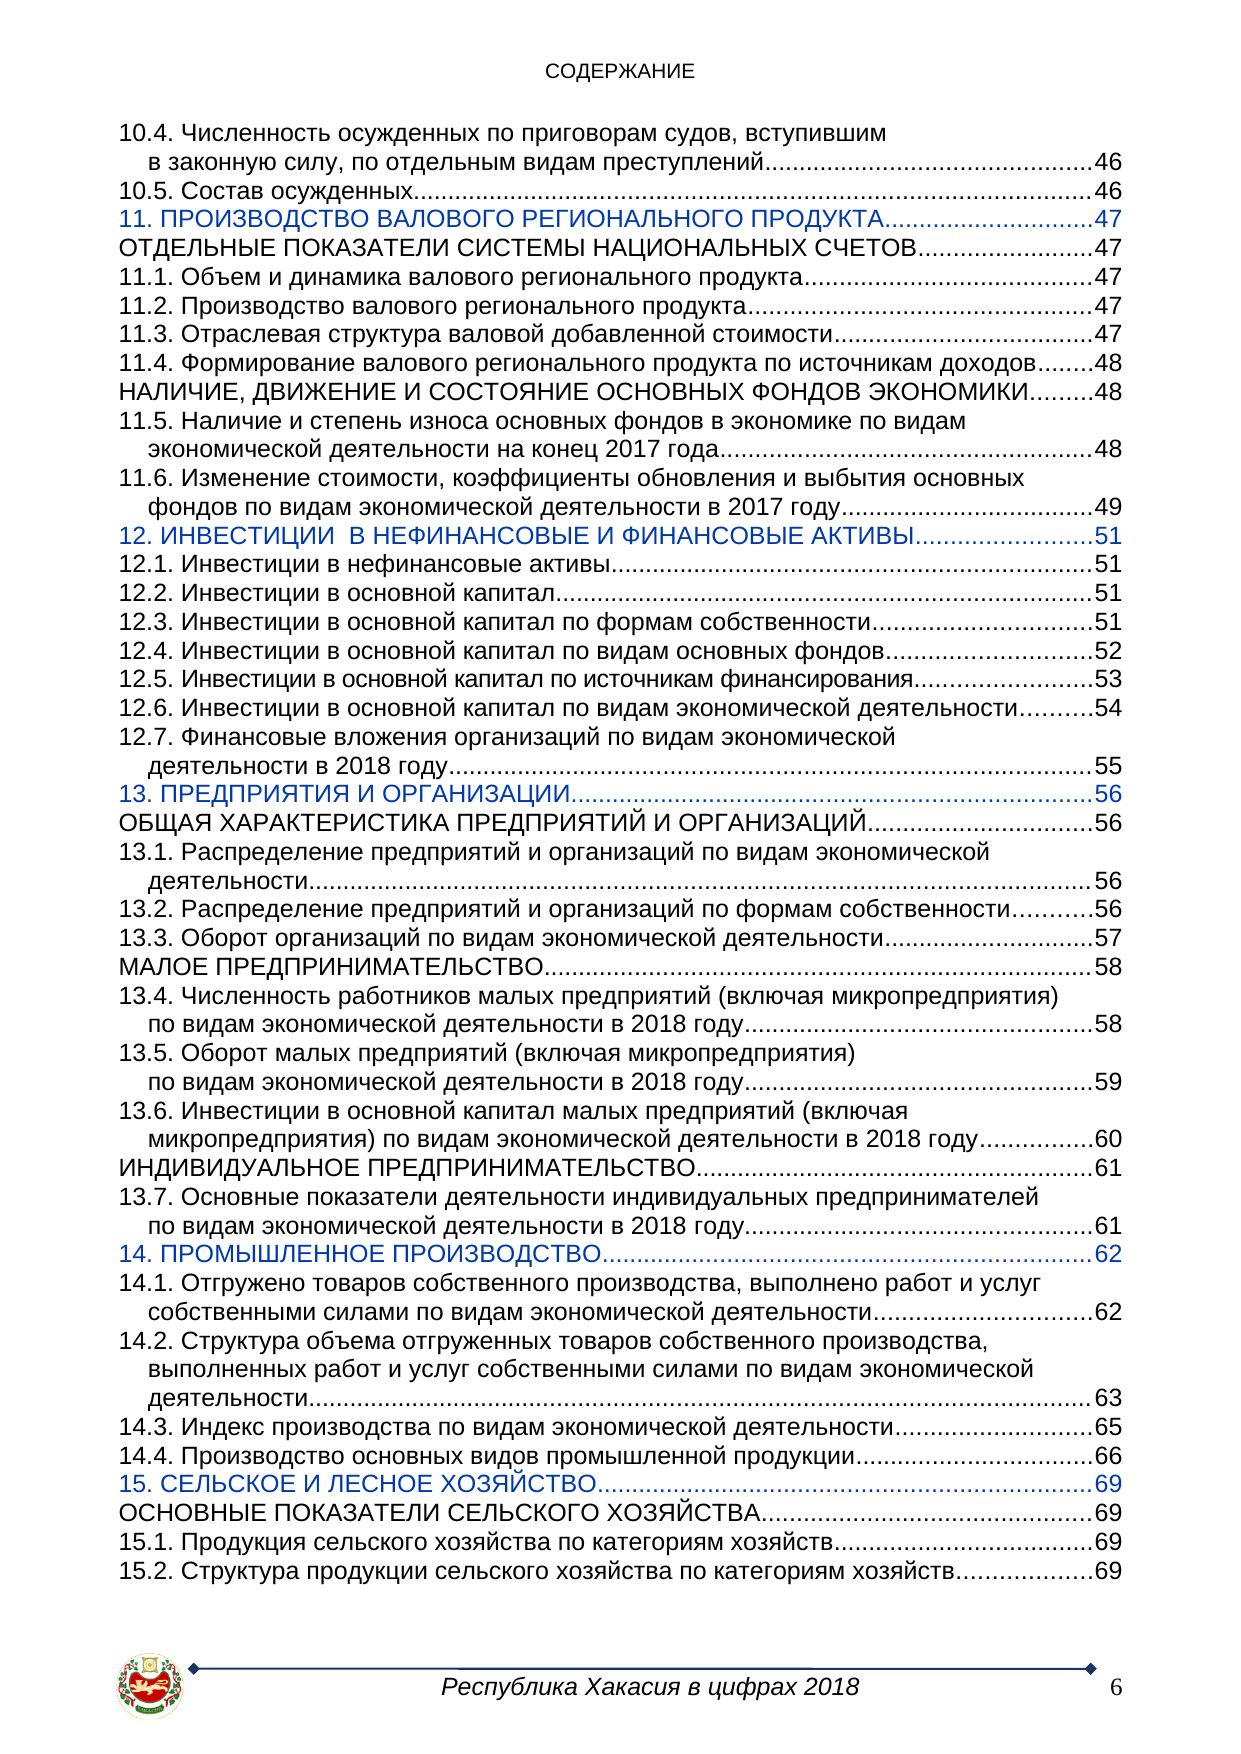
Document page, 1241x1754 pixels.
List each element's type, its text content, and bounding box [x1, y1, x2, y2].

text 14.3. Индекс производства по видам экономической деятельности 65 [118, 1412, 1122, 1441]
text 12.5. Инвестиции в основной капитал по источникам финансирования 53 [118, 664, 1122, 693]
text 12.4. Инвестиции в основной капитал по видам основных фондов 52 [118, 636, 1122, 664]
text 11.1. Объем и динамика валового регионального продукта 47 [118, 262, 1122, 291]
text ОТДЕЛЬНЫЕ ПОКАЗАТЕЛИ СИСТЕМЫ НАЦИОНАЛЬНЫХ СЧЕТОВ 47 [118, 233, 1122, 262]
text 13. ПРЕДПРИЯТИЯ И ОРГАНИЗАЦИИ 56 [118, 779, 1093, 808]
text 14.2. Структура объема отгруженных товаров собственного производства, выполненных работ и услуг собственными силами по видам экономической деятельности 63 [118, 1326, 1122, 1412]
text 10.4. Численность осужденных по приговорам судов, вступившим в законную силу, по отдельным видам преступлений 46 [118, 118, 1122, 176]
picture [112, 1647, 185, 1720]
text НАЛИЧИЕ, ДВИЖЕНИЕ И СОСТОЯНИЕ ОСНОВНЫХ ФОНДОВ ЭКОНОМИКИ 48 [118, 377, 1122, 406]
text 11. ПРОИЗВОДСТВО ВАЛОВОГО РЕГИОНАЛЬНОГО ПРОДУКТА 47 [118, 204, 1093, 233]
text 13.3. Оборот организаций по видам экономической деятельности 57 [118, 923, 1122, 952]
text 13.6. Инвестиции в основной капитал малых предприятий (включая микропредприятия) по видам экономической деятельности в 2018 году 60 [118, 1096, 1122, 1153]
text 13.7. Основные показатели деятельности индивидуальных предпринимателей по видам экономической деятельности в 2018 году 61 [118, 1182, 1122, 1239]
text 12.3. Инвестиции в основной капитал по формам собственности 51 [118, 607, 1122, 636]
text 11.6. Изменение стоимости, коэффициенты обновления и выбытия основных фондов по видам экономической деятельности в 2017 году 49 [118, 463, 1122, 521]
text 13.2. Распределение предприятий и организаций по формам собственности 56 [118, 894, 1122, 923]
text 14. ПРОМЫШЛЕННОЕ ПРОИЗВОДСТВО 62 [118, 1239, 1093, 1268]
text 11.2. Производство валового регионального продукта 47 [118, 291, 1122, 319]
text 12. ИНВЕСТИЦИИ В НЕФИНАНСОВЫЕ И ФИНАНСОВЫЕ АКТИВЫ 51 [118, 521, 1093, 549]
text 12.7. Финансовые вложения организаций по видам экономической деятельности в 2018 году 55 [118, 722, 1122, 779]
text 11.4. Формирование валового регионального продукта по источникам доходов 48 [118, 348, 1122, 377]
text 13.1. Распределение предприятий и организаций по видам экономической деятельности 56 [118, 837, 1122, 894]
text 10.5. Состав осужденных 46 [118, 176, 1122, 204]
text 12.6. Инвестиции в основной капитал по видам экономической деятельности 54 [118, 693, 1122, 722]
text 12.1. Инвестиции в нефинансовые активы 51 [118, 549, 1122, 578]
text 13.5. Оборот малых предприятий (включая микропредприятия) по видам экономической деятельности в 2018 году 59 [118, 1038, 1122, 1096]
text 11.5. Наличие и степень износа основных фондов в экономике по видам экономической деятельности на конец 2017 года 48 [118, 406, 1122, 463]
text ОСНОВНЫЕ ПОКАЗАТЕЛИ СЕЛЬСКОГО ХОЗЯЙСТВА 69 [118, 1498, 1122, 1527]
text 15.1. Продукция сельского хозяйства по категориям хозяйств 69 [118, 1527, 1122, 1556]
text 12.2. Инвестиции в основной капитал 51 [118, 578, 1122, 607]
text 11.3. Отраслевая структура валовой добавленной стоимости 47 [118, 319, 1122, 348]
text 15. СЕЛЬСКОЕ И ЛЕСНОЕ ХОЗЯЙСТВО 69 [118, 1469, 1093, 1498]
text 14.4. Производство основных видов промышленной продукции 66 [118, 1441, 1122, 1469]
text 13.4. Численность работников малых предприятий (включая микропредприятия) по видам экономической деятельности в 2018 году 58 [118, 981, 1122, 1038]
text 15.2. Структура продукции сельского хозяйства по категориям хозяйств 69 [118, 1556, 1122, 1584]
text 14.1. Отгружено товаров собственного производства, выполнено работ и услуг собственными силами по видам экономической деятельности 62 [118, 1268, 1122, 1326]
text ИНДИВИДУАЛЬНОЕ ПРЕДПРИНИМАТЕЛЬСТВО 61 [118, 1153, 1122, 1182]
text ОБЩАЯ ХАРАКТЕРИСТИКА ПРЕДПРИЯТИЙ И ОРГАНИЗАЦИЙ 56 [118, 808, 1122, 837]
text МАЛОЕ ПРЕДПРИНИМАТЕЛЬСТВО 58 [118, 952, 1122, 981]
